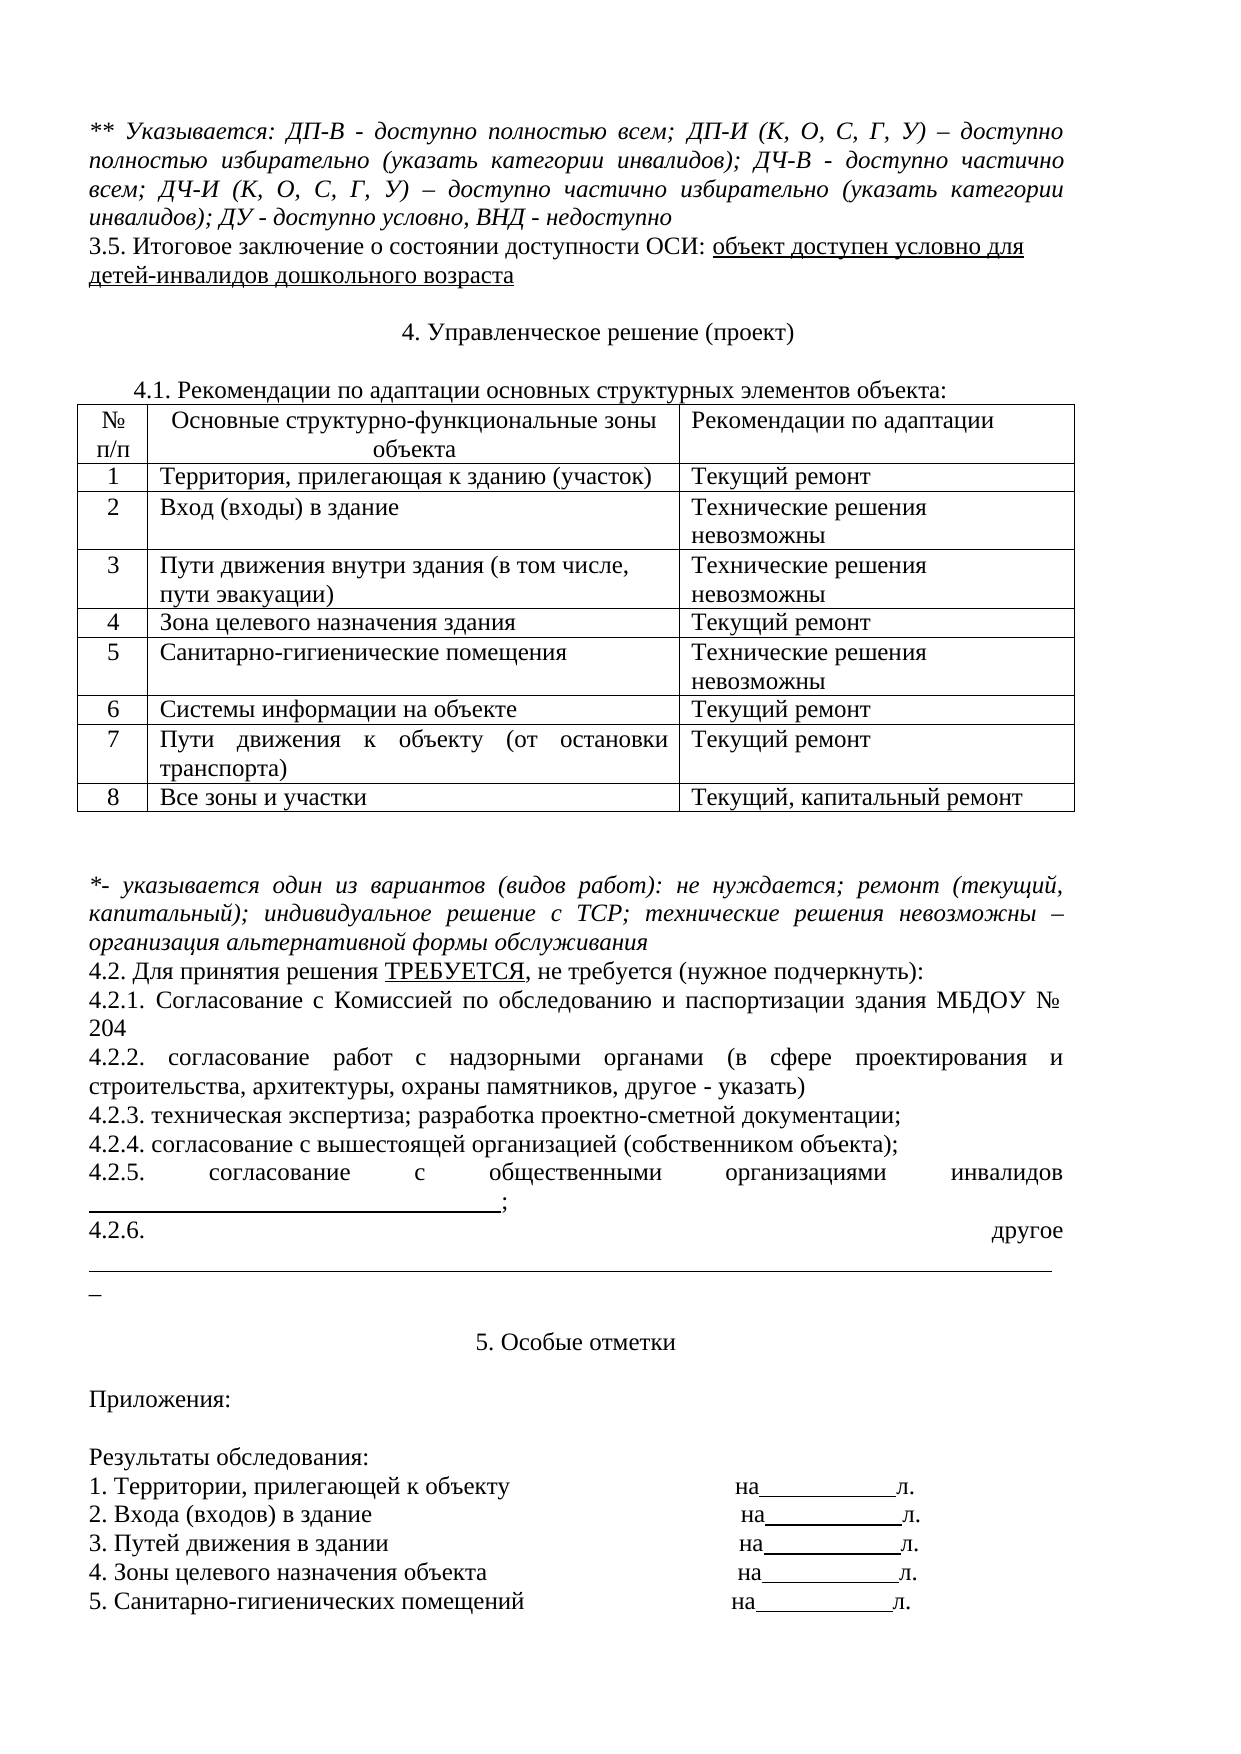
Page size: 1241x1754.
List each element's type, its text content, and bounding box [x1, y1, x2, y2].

table_cell Текущий ремонт [680, 609, 1074, 637]
table_cell Технические решения невозможны [680, 550, 1074, 608]
text ** Указывается: ДП-В - доступно полностью всем; ДП-И (К, О, С, Г, У) – доступно полностью избирательно (указать категории инвалидов); ДЧ-В - доступно частично всем; ДЧ-И (К, О, С, Г, У) – доступно частично избирательно (указать категории инвалидов); ДУ - доступно условно, ВНД - недоступно [89, 116, 1064, 231]
table_cell Вход (входы) в здание [148, 492, 679, 549]
list Путей движения в здании на л. [89, 1528, 1190, 1557]
list Зоны целевого назначения объекта на л. [89, 1557, 1190, 1586]
text ; [89, 1186, 1190, 1215]
list техническая экспертиза; разработка проектно-сметной документации; [89, 1100, 1190, 1129]
table_cell 7 [78, 725, 147, 782]
text Приложения: [89, 1384, 1190, 1413]
table_cell 3 [78, 550, 147, 608]
table_header № п/п [78, 405, 147, 462]
table_cell Пути движения внутри здания (в том числе, пути эвакуации) [148, 550, 679, 608]
table_cell Зона целевого назначения здания [148, 609, 679, 637]
table_cell Системы информации на объекте [148, 696, 679, 724]
table_cell Текущий, капитальный ремонт [680, 784, 1074, 811]
table_cell Все зоны и участки [148, 784, 679, 811]
list согласование работ с надзорными органами (в сфере проектирования и строительства, архитектуры, охраны памятников, другое - указать) [89, 1042, 1063, 1100]
list согласование с вышестоящей организацией (собственником объекта); [89, 1129, 1190, 1157]
text _ [89, 1267, 1190, 1298]
list другое [89, 1215, 1190, 1244]
list Особые отметки [475, 1327, 1190, 1356]
list Согласование с Комиссией по обследованию и паспортизации здания МБДОУ № 204 [89, 985, 1063, 1042]
list Входа (входов) в здание на л. [89, 1499, 1190, 1528]
table_cell Текущий ремонт [680, 725, 1074, 782]
table_cell 4 [78, 609, 147, 637]
table_cell Территория, прилегающая к зданию (участок) [148, 464, 679, 491]
table_cell Текущий ремонт [680, 464, 1074, 491]
text 3.5. Итоговое заключение о состоянии доступности ОСИ: объект доступен условно для детей-инвалидов дошкольного возраста [89, 231, 1024, 289]
table_cell 1 [78, 464, 147, 491]
text *- указывается один из вариантов (видов работ): не нуждается; ремонт (текущий, капитальный); индивидуальное решение с ТСР; технические решения невозможны – организация альтернативной формы обслуживания [89, 870, 1064, 956]
list согласование с общественными организациями инвалидов [89, 1157, 1190, 1186]
list Санитарно-гигиенических помещений на л. [89, 1586, 1190, 1614]
table_cell Текущий ремонт [680, 696, 1074, 724]
table_header Основные структурно-функциональные зоны объекта [148, 405, 679, 462]
table_cell Санитарно-гигиенические помещения [148, 638, 679, 695]
table_cell Технические решения невозможны [680, 638, 1074, 695]
table_cell 8 [78, 784, 147, 811]
list Для принятия решения ТРЕБУЕТСЯ, не требуется (нужное подчеркнуть): [89, 956, 1190, 985]
list Территории, прилегающей к объекту на л. [89, 1471, 1190, 1499]
table_cell 5 [78, 638, 147, 695]
table_cell 2 [78, 492, 147, 549]
text Результаты обследования: [89, 1442, 1190, 1471]
list Рекомендации по адаптации основных структурных элементов объекта: [133, 375, 1190, 404]
table_cell Технические решения невозможны [680, 492, 1074, 549]
table_cell Пути движения к объекту (от остановки транспорта) [148, 725, 679, 782]
list Управленческое решение (проект) [402, 317, 1190, 346]
table_cell 6 [78, 696, 147, 724]
table_header Рекомендации по адаптации [680, 405, 1074, 462]
